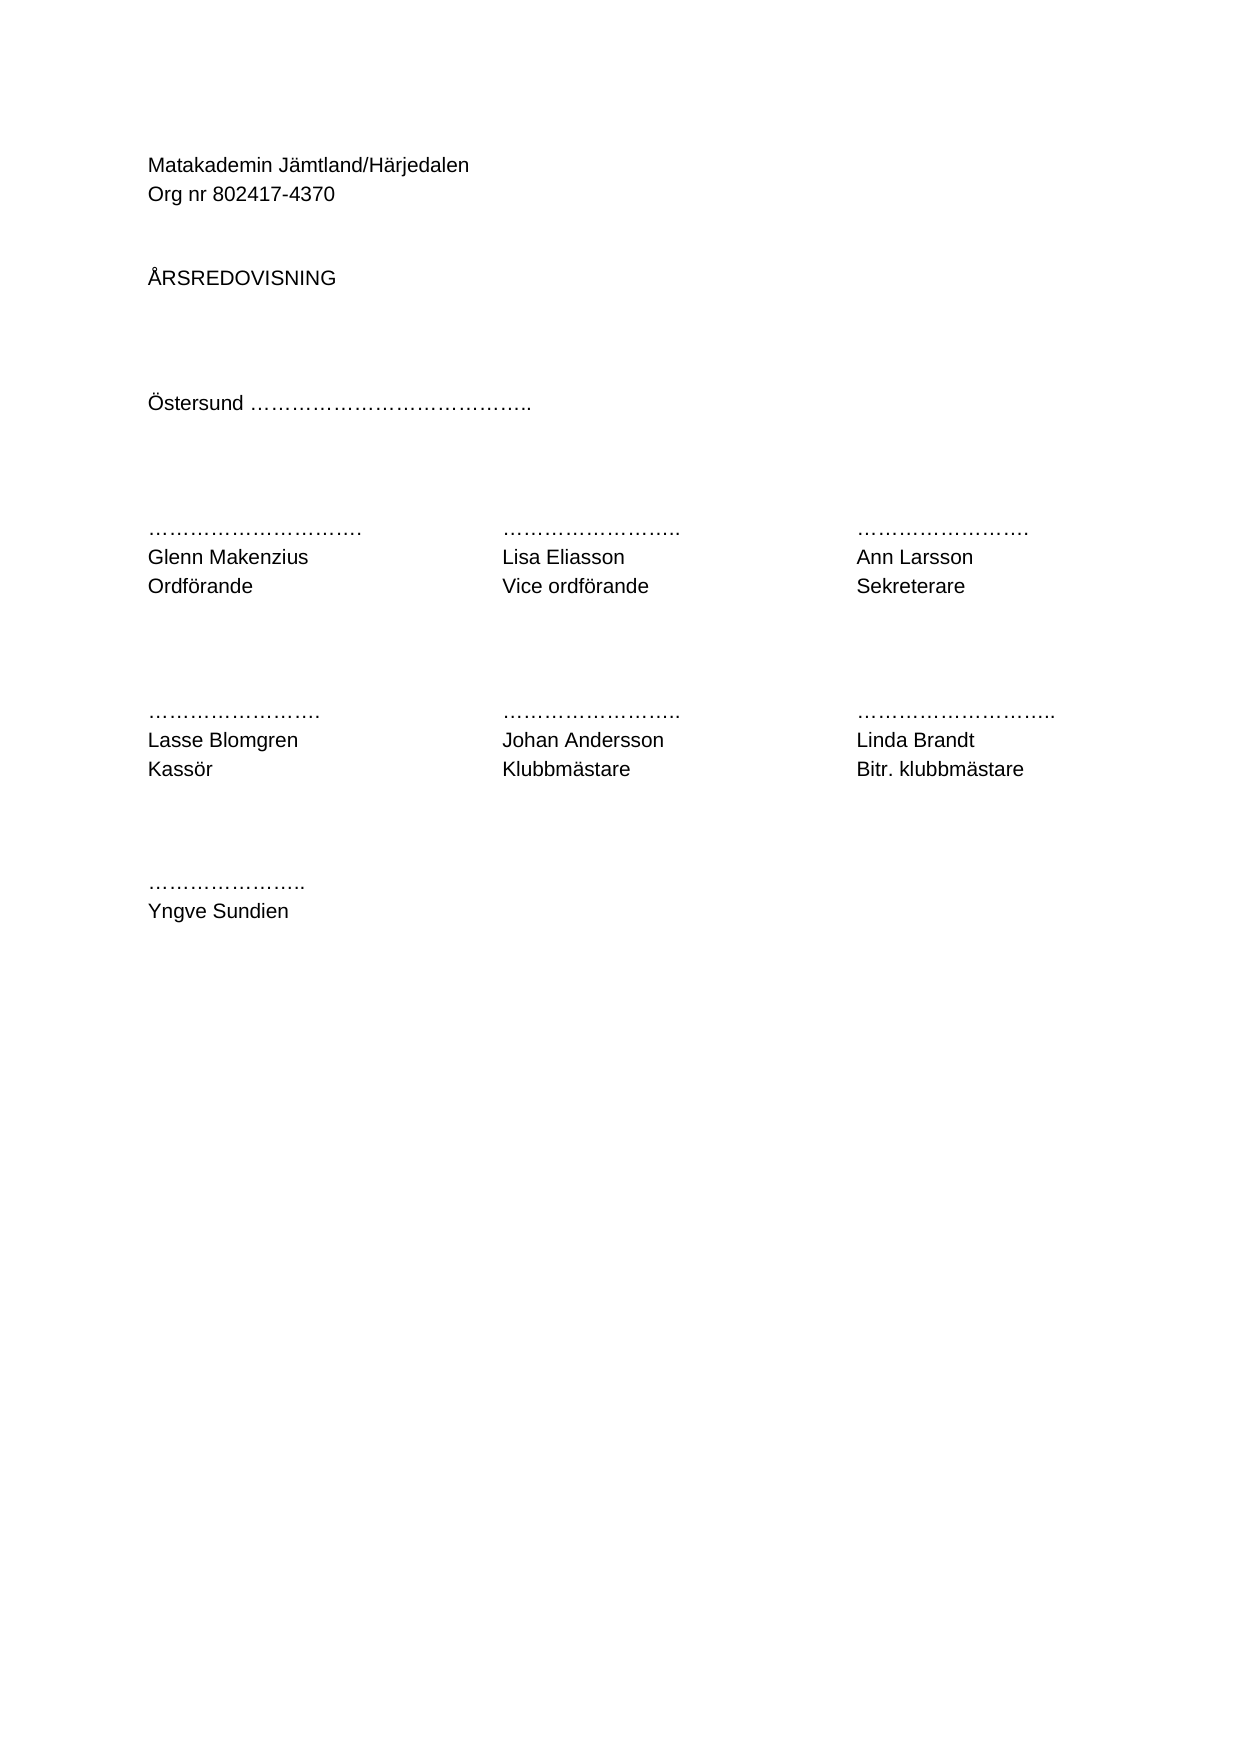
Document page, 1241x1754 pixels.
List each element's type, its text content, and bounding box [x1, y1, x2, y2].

text Östersund ………………………………….. [148, 385, 1092, 414]
text ………………….. Yngve Sundien [148, 864, 1092, 923]
text Matakademin Jämtland/Härjedalen Org nr 802417-4370 [148, 148, 1092, 206]
text …………………………. …………………….. ……………………. Glenn Makenzius Lisa Eliasson Ann Larsson Ordförande Vice ordförande Sekreterare [148, 510, 1092, 598]
text ……………………. …………………….. ……………………….. Lasse Blomgren Johan Andersson Linda Brandt Kassör Klubbmästare Bitr. klubbmästare [148, 693, 1092, 810]
text ÅRSREDOVISNING [148, 260, 1092, 289]
